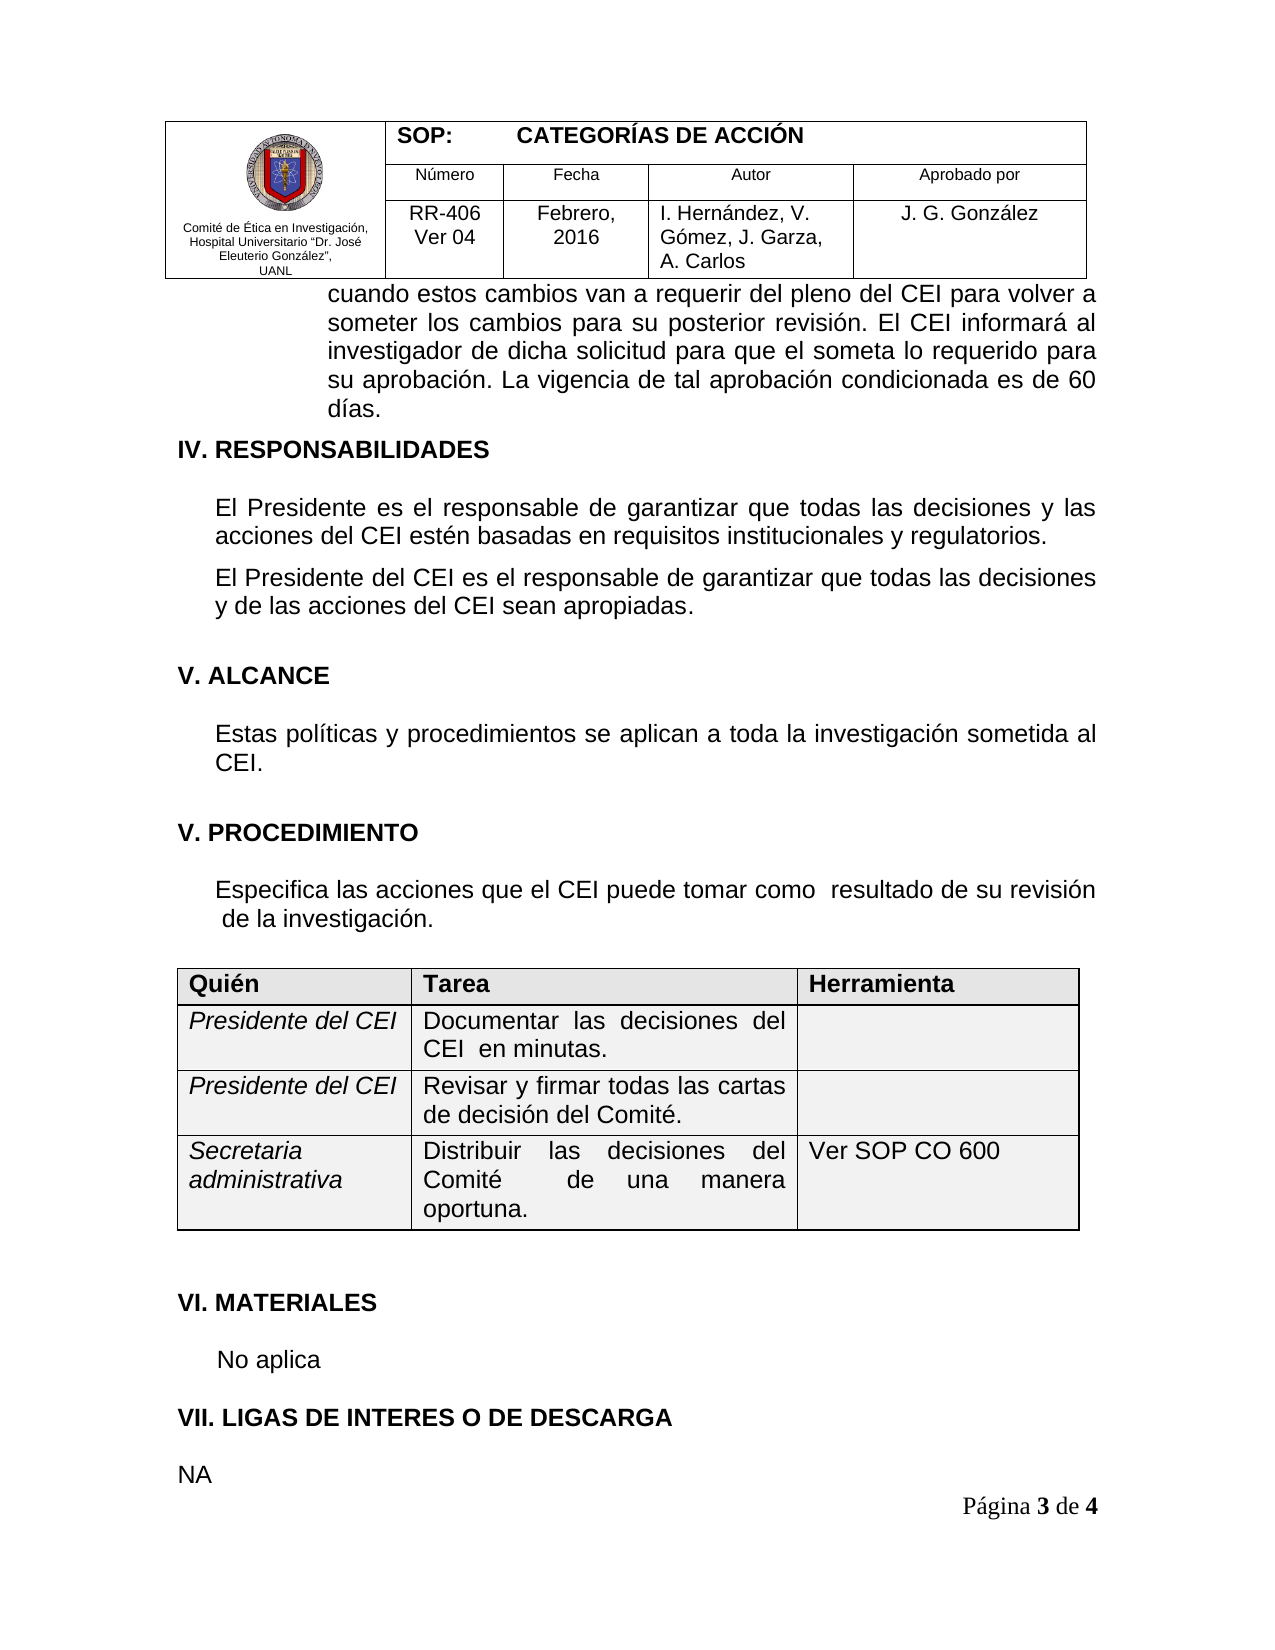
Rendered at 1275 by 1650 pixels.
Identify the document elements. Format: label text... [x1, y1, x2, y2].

table_cell Presidente del CEI [178, 1006, 411, 1069]
table_cell Secretaria administrativa [178, 1136, 411, 1229]
list Especifica las acciones que el CEI puede tomar como resultado de su revisión de la investigación. [215, 875, 1098, 933]
text V. PROCEDIMIENTO [177, 818, 1098, 846]
text NA [177, 1460, 1098, 1489]
table_cell Presidente del CEI [178, 1071, 411, 1135]
text El Presidente del CEI es el responsable de garantizar que todas las decisiones y de las acciones del CEI sean apropiadas. [215, 563, 1098, 620]
table_header Tarea [412, 969, 797, 1004]
table_cell Documentar las decisiones del CEI en minutas. [412, 1006, 797, 1069]
text IV. RESPONSABILIDADES [177, 435, 1098, 464]
table_header Herramienta [798, 969, 1078, 1004]
text Estas políticas y procedimientos se aplican a toda la investigación sometida al CEI. [215, 719, 1098, 776]
table_header Quién [178, 969, 411, 1004]
text VII. LIGAS DE INTERES O DE DESCARGA [177, 1403, 1098, 1432]
table_cell [798, 1071, 1078, 1135]
table_cell Distribuir las decisiones del Comité de una manera oportuna. [412, 1136, 797, 1229]
text No aplica [177, 1345, 1098, 1374]
table_cell Revisar y firmar todas las cartas de decisión del Comité. [412, 1071, 797, 1135]
picture [246, 134, 323, 211]
text El Presidente es el responsable de garantizar que todas las decisiones y las acciones del CEI estén basadas en requisitos institucionales y regulatorios. [215, 493, 1098, 550]
table_cell [798, 1006, 1078, 1069]
table_cell Ver SOP CO 600 [798, 1136, 1078, 1229]
text VI. MATERIALES [177, 1288, 1098, 1317]
text V. ALCANCE [177, 661, 1098, 690]
